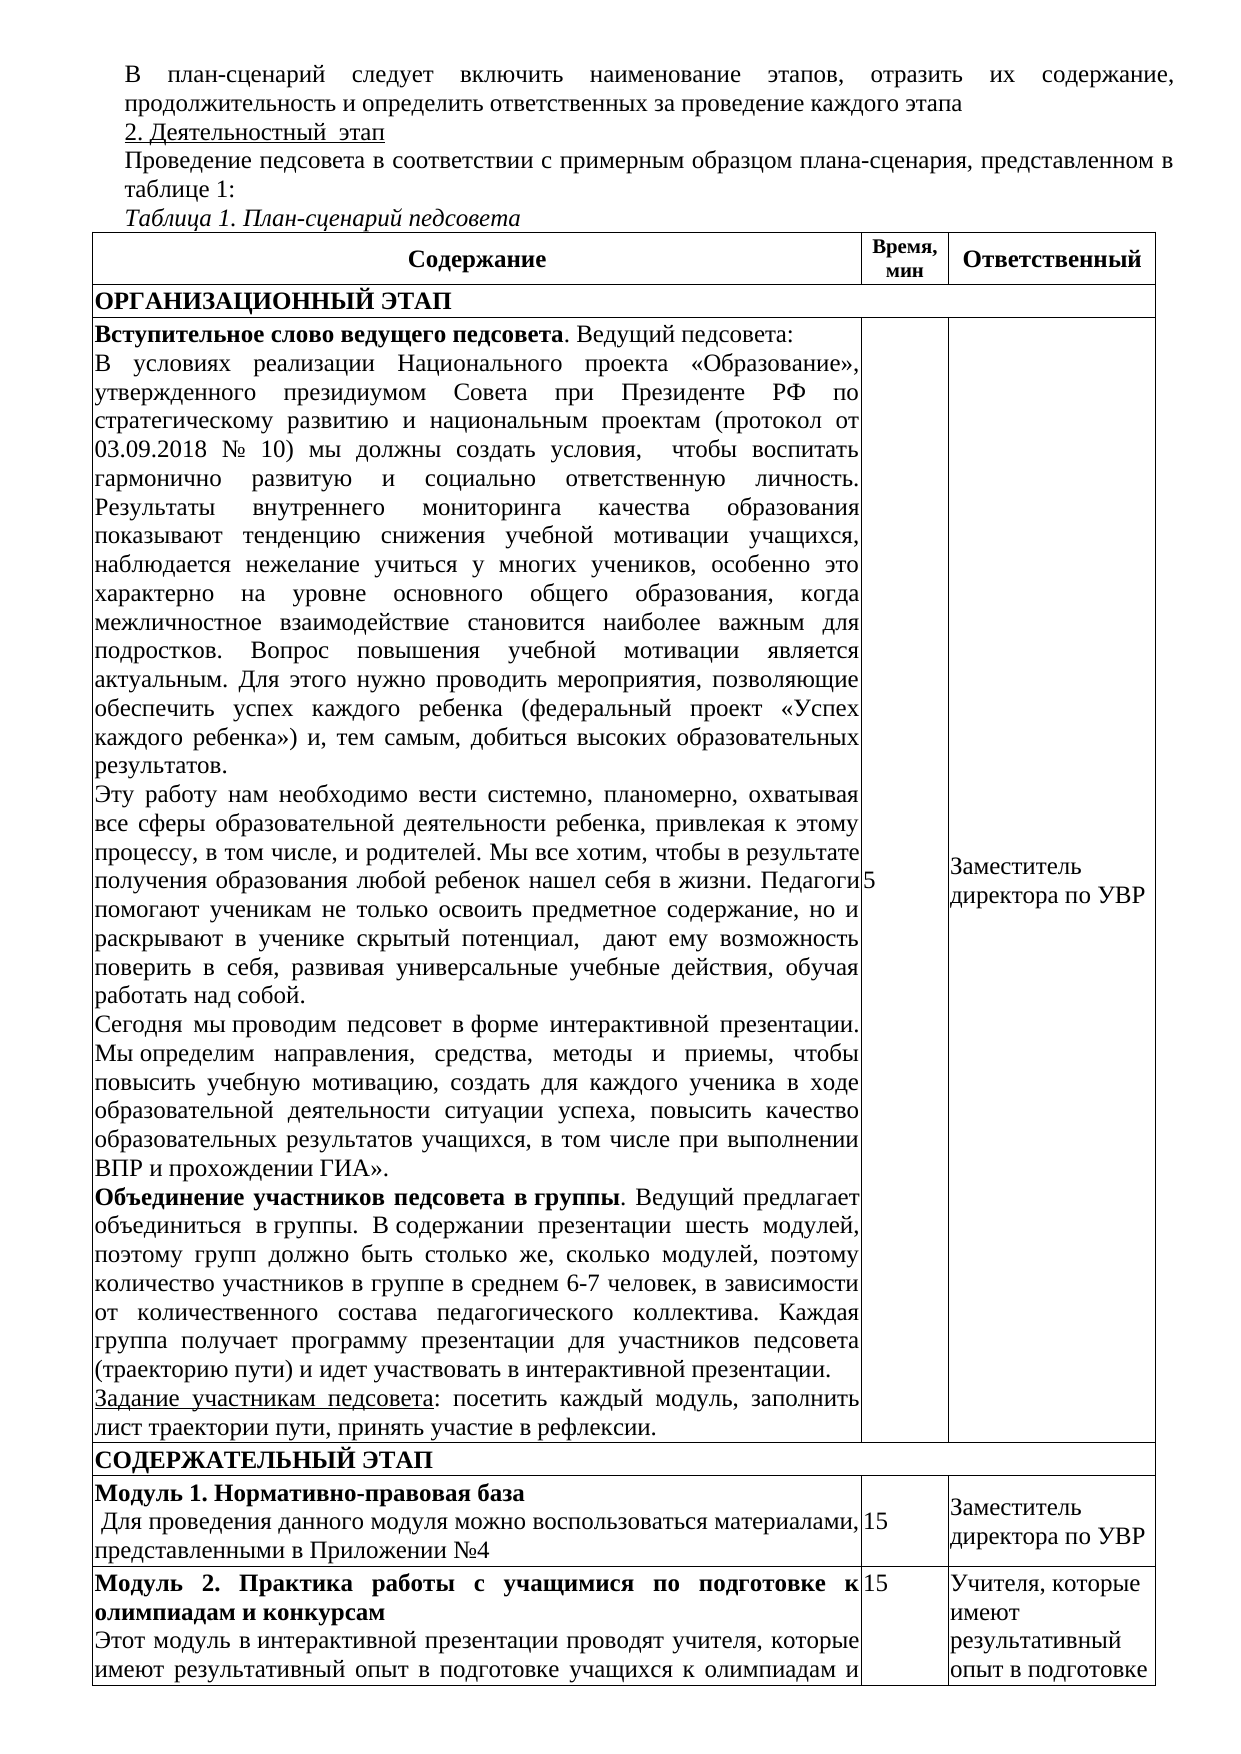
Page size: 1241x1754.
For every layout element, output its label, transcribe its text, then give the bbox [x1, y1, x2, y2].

table_cell Заместитель директора по УВР [949, 318, 1155, 1442]
table_cell СОДЕРЖАТЕЛЬНЫЙ ЭТАП [93, 1443, 1155, 1475]
text 2. Деятельностный этап [124, 117, 1175, 145]
table_cell Вступительное слово ведущего педсовета. Ведущий педсовета: В условиях реализации Национального проекта «Образование», утвержденного президиумом Совета при Президенте РФ по стратегическому развитию и национальным проектам (протокол от 03.09.2018 № 10) мы должны создать условия, чтобы воспитать гармонично развитую и социально ответственную личность. Результаты внутреннего мониторинга качества образования показывают тенденцию снижения учебной мотивации учащихся, наблюдается нежелание учиться у многих учеников, особенно это характерно на уровне основного общего образования, когда межличностное взаимодействие становится наиболее важным для подростков. Вопрос повышения учебной мотивации является актуальным. Для этого нужно проводить мероприятия, позволяющие обеспечить успех каждого ребенка (федеральный проект «Успех каждого ребенка») и, тем самым, добиться высоких образовательных результатов. Эту работу нам необходимо вести системно, планомерно, охватывая все сферы образовательной деятельности ребенка, привлекая к этому процессу, в том числе, и родителей. Мы все хотим, чтобы в результате получения образования любой ребенок нашел себя в жизни. Педагоги помогают ученикам не только освоить предметное содержание, но и раскрывают в ученике скрытый потенциал, дают ему возможность поверить в себя, развивая универсальные учебные действия, обучая работать над собой. Сегодня мы проводим педсовет в форме интерактивной презентации. Мы определим направления, средства, методы и приемы, чтобы повысить учебную мотивацию, создать для каждого ученика в ходе образовательной деятельности ситуации успеха, повысить качество образовательных результатов учащихся, в том числе при выполнении ВПР и прохождении ГИА». Объединение участников педсовета в группы. Ведущий предлагает объединиться в группы. В содержании презентации шесть модулей, поэтому групп должно быть столько же, сколько модулей, поэтому количество участников в группе в среднем 6-7 человек, в зависимости от количественного состава педагогического коллектива. Каждая группа получает программу презентации для участников педсовета (траекторию пути) и идет участвовать в интерактивной презентации. Задание участникам педсовета: посетить каждый модуль, заполнить лист траектории пути, принять участие в рефлексии. [93, 318, 861, 1442]
table_cell ОРГАНИЗАЦИОННЫЙ ЭТАП [93, 285, 1155, 317]
table_cell 5 [862, 318, 948, 1442]
table_header Ответственный [949, 233, 1155, 284]
table_cell Модуль 1. Нормативно-правовая база Для проведения данного модуля можно воспользоваться материалами, представленными в Приложении №4 [93, 1476, 861, 1566]
table_header Время, мин [862, 233, 948, 284]
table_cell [949, 1567, 1155, 1685]
table_header Содержание [93, 233, 861, 284]
text В план-сценарий следует включить наименование этапов, отразить их содержание, продолжительность и определить ответственных за проведение каждого этапа [124, 59, 1175, 117]
text Проведение педсовета в соответствии с примерным образцом плана-сценария, представленном в таблице 1: [124, 145, 1175, 203]
table_cell 15 [862, 1567, 948, 1685]
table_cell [93, 1567, 861, 1685]
table_cell Заместитель директора по УВР [949, 1476, 1155, 1566]
table_cell 15 [862, 1476, 948, 1566]
text Таблица 1. План-сценарий педсовета [124, 203, 1175, 232]
